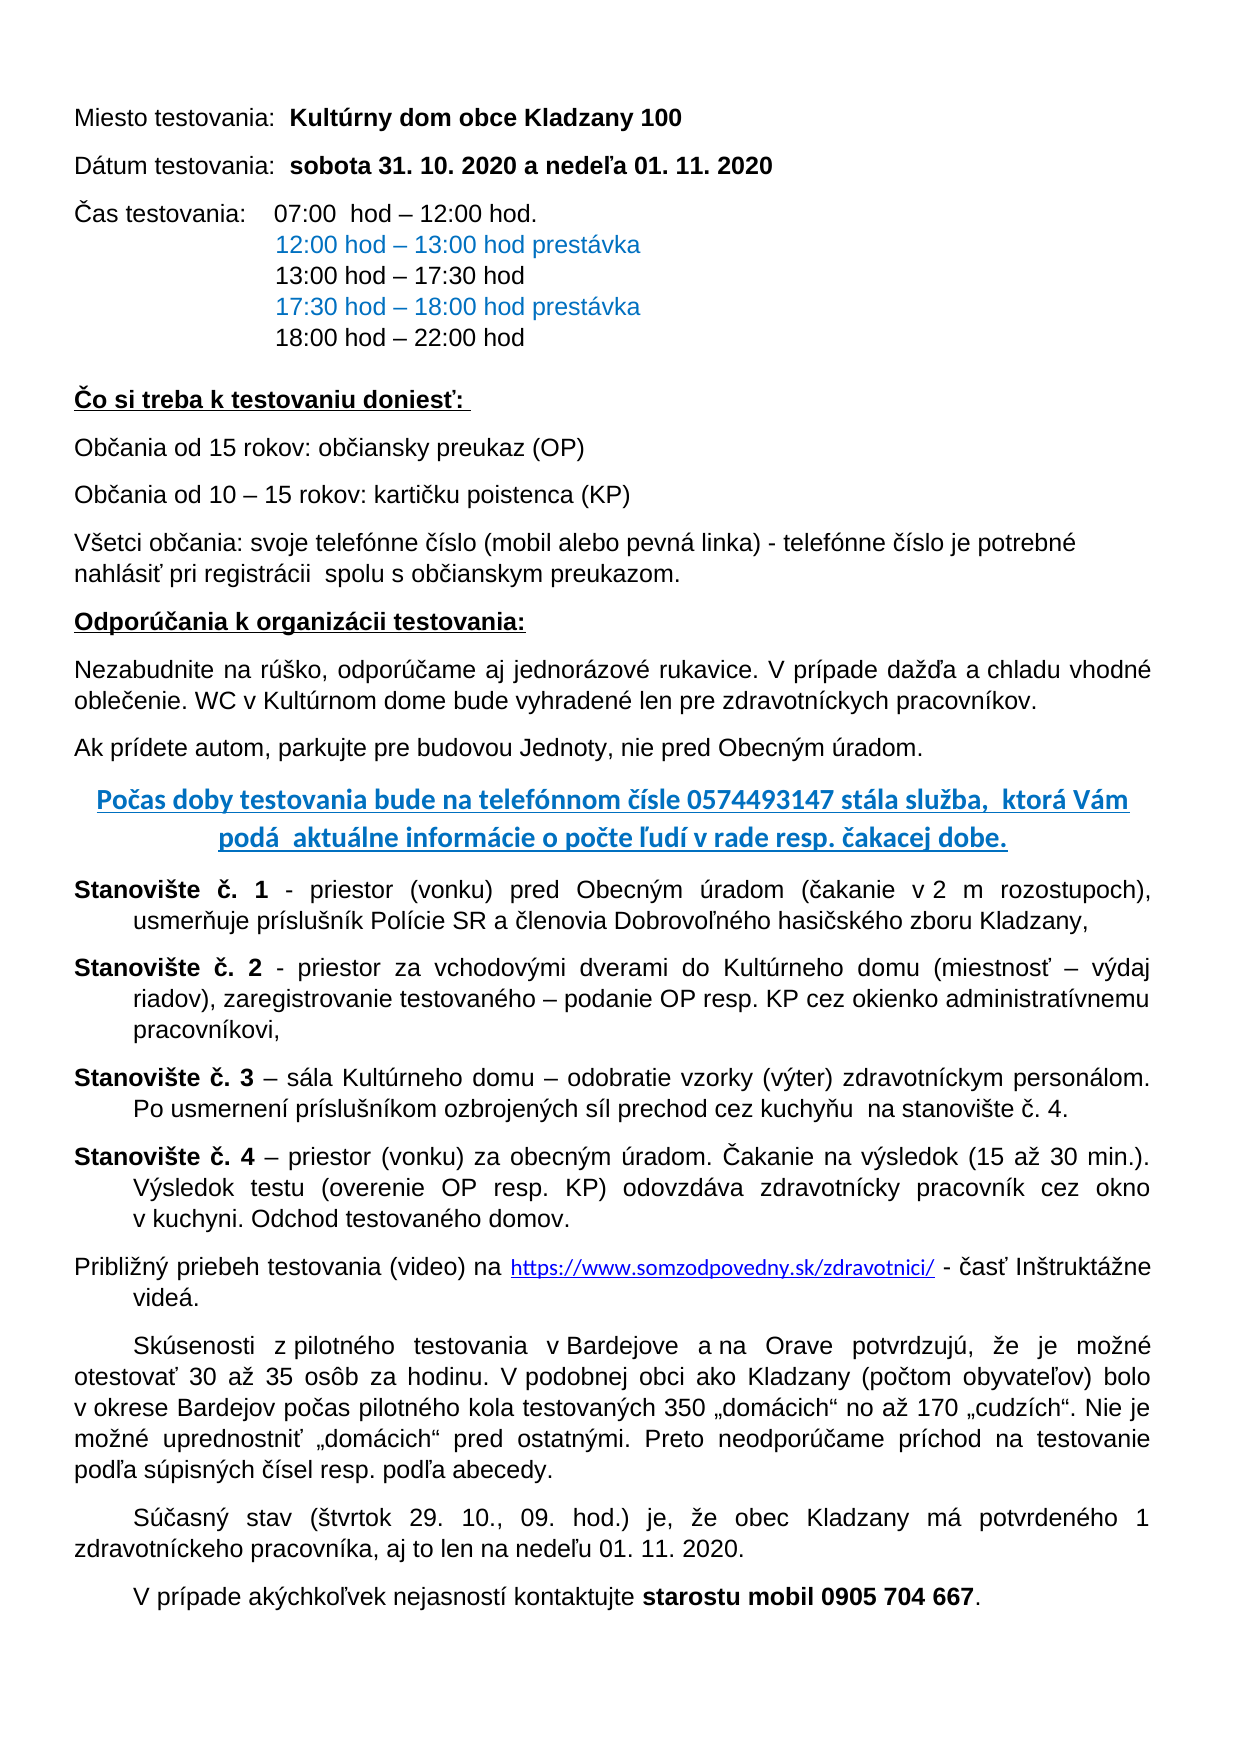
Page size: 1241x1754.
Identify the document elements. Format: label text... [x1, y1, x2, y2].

text Čo si treba k testovaniu doniesť: [74, 385, 1152, 414]
text Občania od 10 – 15 rokov: kartičku poistenca (KP) [74, 481, 1152, 509]
text 18:00 hod – 22:00 hod [74, 323, 1152, 352]
text Stanovište č. 3 – sála Kultúrneho domu – odobratie vzorky (výter) zdravotníckym personálom. Po usmernení príslušníkom ozbrojených síl prechod cez kuchyňu na stanovište č. 4. [74, 1063, 1152, 1123]
text Nezabudnite na rúško, odporúčame aj jednorázové rukavice. V prípade dažďa a chladu vhodné oblečenie. WC v Kultúrnom dome bude vyhradené len pre zdravotníckych pracovníkov. [74, 655, 1152, 714]
text Občania od 15 rokov: občiansky preukaz (OP) [74, 433, 1152, 462]
text Stanovište č. 2 - priestor za vchodovými dverami do Kultúrneho domu (miestnosť – výdaj riadov), zaregistrovanie testovaného – podanie OP resp. KP cez okienko administratívnemu pracovníkovi, [74, 953, 1152, 1044]
text Približný priebeh testovania (video) na https://www.somzodpovedny.sk/zdravotnici/ - časť Inštruktážne videá. [74, 1252, 1152, 1312]
text Dátum testovania: sobota 31. 10. 2020 a nedeľa 01. 11. 2020 [74, 151, 1152, 180]
text 17:30 hod – 18:00 hod prestávka [74, 292, 1152, 321]
text Ak prídete autom, parkujte pre budovou Jednoty, nie pred Obecným úradom. [74, 733, 1152, 762]
text Odporúčania k organizácii testovania: [74, 607, 1152, 636]
text V prípade akýchkoľvek nejasností kontaktujte starostu mobil 0905 704 667. [74, 1582, 1152, 1610]
text Stanovište č. 4 – priestor (vonku) za obecným úradom. Čakanie na výsledok (15 až 30 min.). Výsledok testu (overenie OP resp. KP) odovzdáva zdravotnícky pracovník cez okno v kuchyni. Odchod testovaného domov. [74, 1142, 1152, 1233]
text Všetci občania: svoje telefónne číslo (mobil alebo pevná linka) - telefónne číslo je potrebné nahlásiť pri registrácii spolu s občianskym preukazom. [74, 528, 1152, 588]
text Skúsenosti z pilotného testovania v Bardejove a na Orave potvrdzujú, že je možné otestovať 30 až 35 osôb za hodinu. V podobnej obci ako Kladzany (počtom obyvateľov) bolo v okrese Bardejov počas pilotného kola testovaných 350 „domácich“ no až 170 „cudzích“. Nie je možné uprednostniť „domácich“ pred ostatnými. Preto neodporúčame príchod na testovanie podľa súpisných čísel resp. podľa abecedy. [74, 1331, 1152, 1484]
text Stanovište č. 1 - priestor (vonku) pred Obecným úradom (čakanie v 2 m rozostupoch), usmerňuje príslušník Polície SR a členovia Dobrovoľného hasičského zboru Kladzany, [74, 875, 1152, 934]
text Počas doby testovania bude na telefónnom čísle 0574493147 stála služba, ktorá Vám podá aktuálne informácie o počte ľudí v rade resp. čakacej dobe. [74, 781, 1152, 855]
text 13:00 hod – 17:30 hod [74, 261, 1152, 290]
text 12:00 hod – 13:00 hod prestávka [74, 230, 1152, 259]
text Miesto testovania: Kultúrny dom obce Kladzany 100 [74, 103, 1152, 132]
text Súčasný stav (štvrtok 29. 10., 09. hod.) je, že obec Kladzany má potvrdeného 1 zdravotníckeho pracovníka, aj to len na nedeľu 01. 11. 2020. [74, 1503, 1152, 1563]
text Čas testovania: 07:00 hod – 12:00 hod. [74, 199, 1152, 228]
